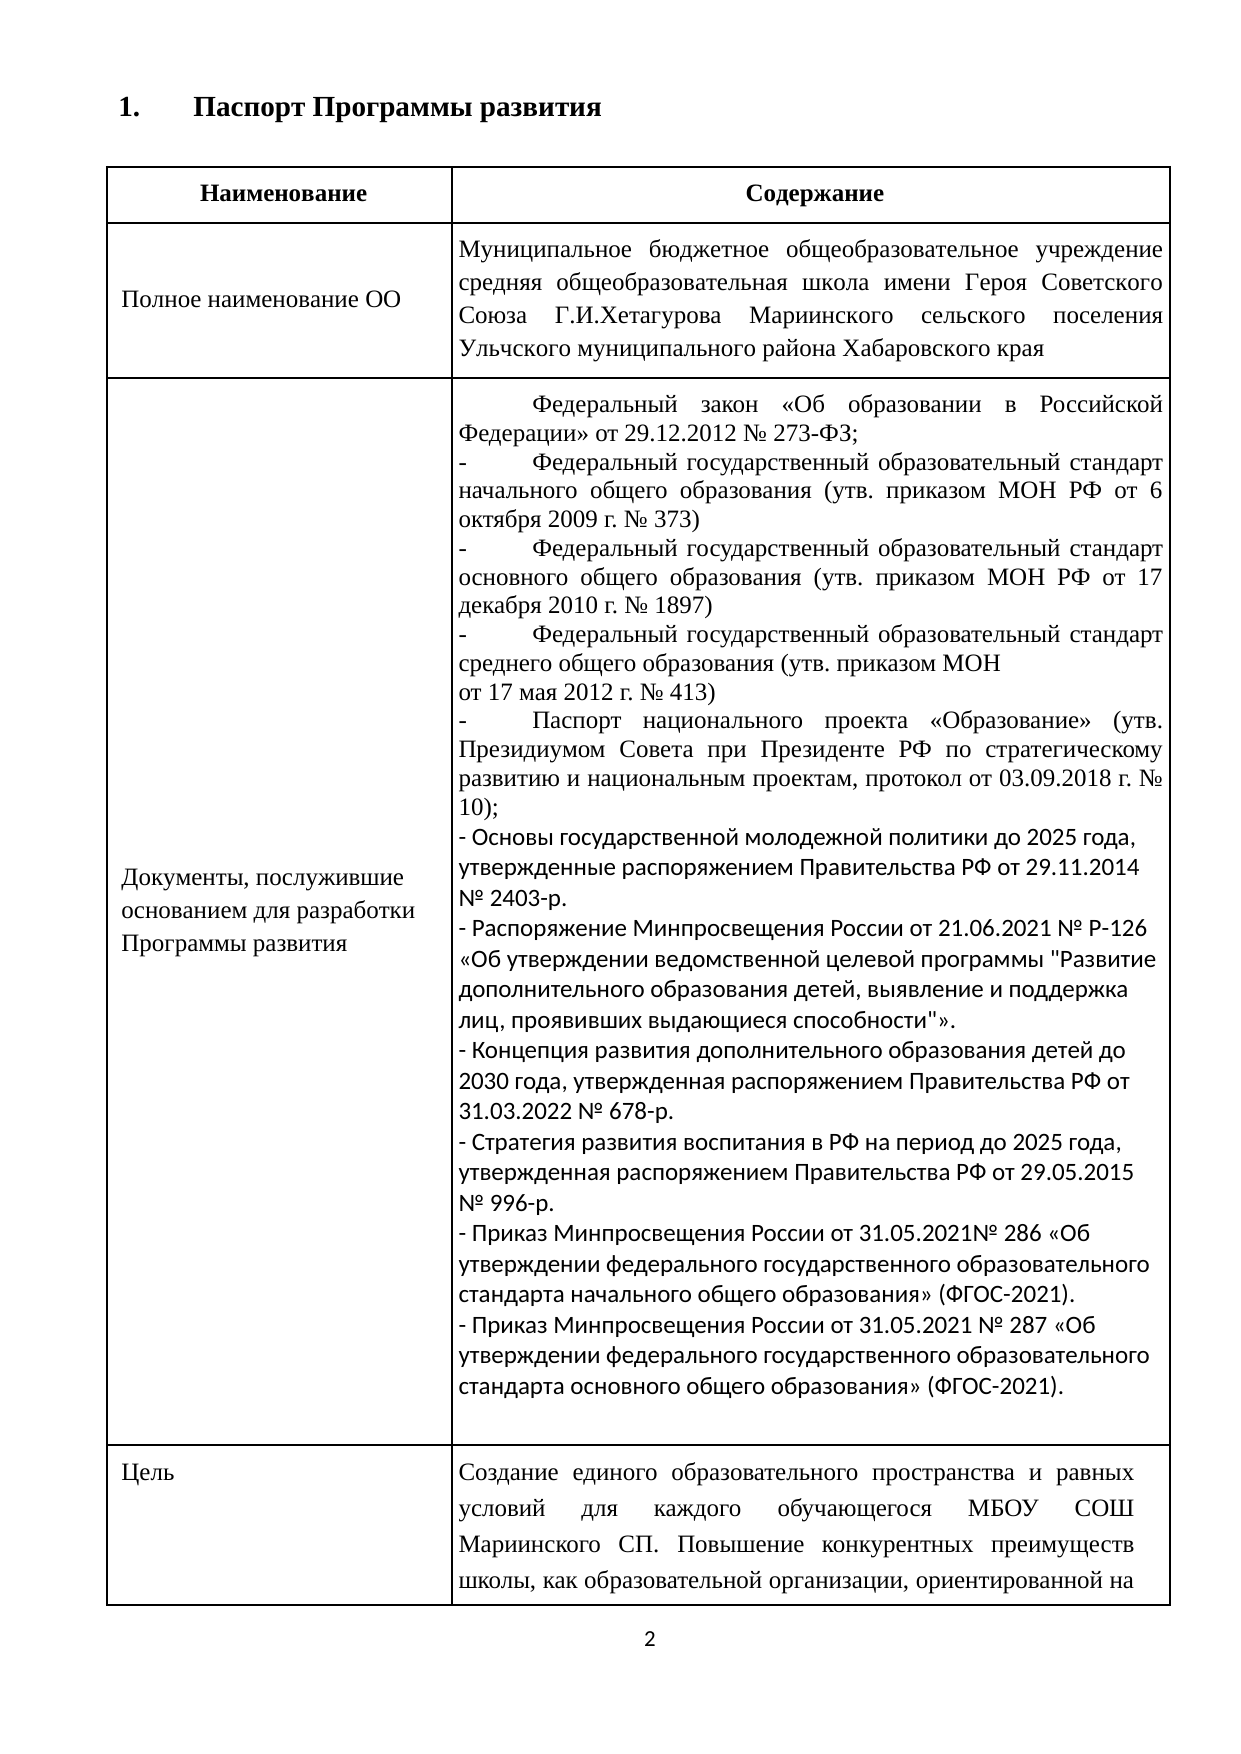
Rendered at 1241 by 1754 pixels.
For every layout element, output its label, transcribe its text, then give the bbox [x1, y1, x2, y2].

table_cell Цель [108, 1446, 451, 1604]
list Паспорт Программы развития [118, 89, 1181, 122]
table_cell Документы, послужившие основанием для разработки Программы развития [108, 379, 451, 1444]
table_cell Полное наименование ОО [108, 224, 451, 377]
table_header Содержание [453, 168, 1169, 222]
table_cell Муниципальное бюджетное общеобразовательное учреждение средняя общеобразовательная школа имени Героя Советского Союза Г.И.Хетагурова Мариинского сельского поселения Ульчского муниципального района Хабаровского края [453, 224, 1169, 377]
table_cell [453, 1446, 1169, 1604]
table_cell Федеральный закон «Об образовании в Российской Федерации» от 29.12.2012 № 273-ФЗ; - Федеральный государственный образовательный стандарт начального общего образования (утв. приказом МОН РФ от 6 октября 2009 г. № 373) - Федеральный государственный образовательный стандарт основного общего образования (утв. приказом МОН РФ от 17 декабря 2010 г. № 1897) - Федеральный государственный образовательный стандарт среднего общего образования (утв. приказом МОН от 17 мая 2012 г. № 413) - Паспорт национального проекта «Образование» (утв. Президиумом Совета при Президенте РФ по стратегическому развитию и национальным проектам, протокол от 03.09.2018 г. № 10); - Основы государственной молодежной политики до 2025 года, утвержденные распоряжением Правительства РФ от 29.11.2014 № 2403-р. - Распоряжение Минпросвещения России от 21.06.2021 № Р-126 «Об утверждении ведомственной целевой программы "Развитие дополнительного образования детей, выявление и поддержка лиц, проявивших выдающиеся способности"». - Концепция развития дополнительного образования детей до 2030 года, утвержденная распоряжением Правительства РФ от 31.03.2022 № 678-р. - Стратегия развития воспитания в РФ на период до 2025 года, утвержденная распоряжением Правительства РФ от 29.05.2015 № 996-р. - Приказ Минпросвещения России от 31.05.2021№ 286 «Об утверждении федерального государственного образовательного стандарта начального общего образования» (ФГОС-2021). - Приказ Минпросвещения России от 31.05.2021 № 287 «Об утверждении федерального государственного образовательного стандарта основного общего образования» (ФГОС-2021). [453, 379, 1169, 1444]
table_header Наименование [108, 168, 451, 222]
